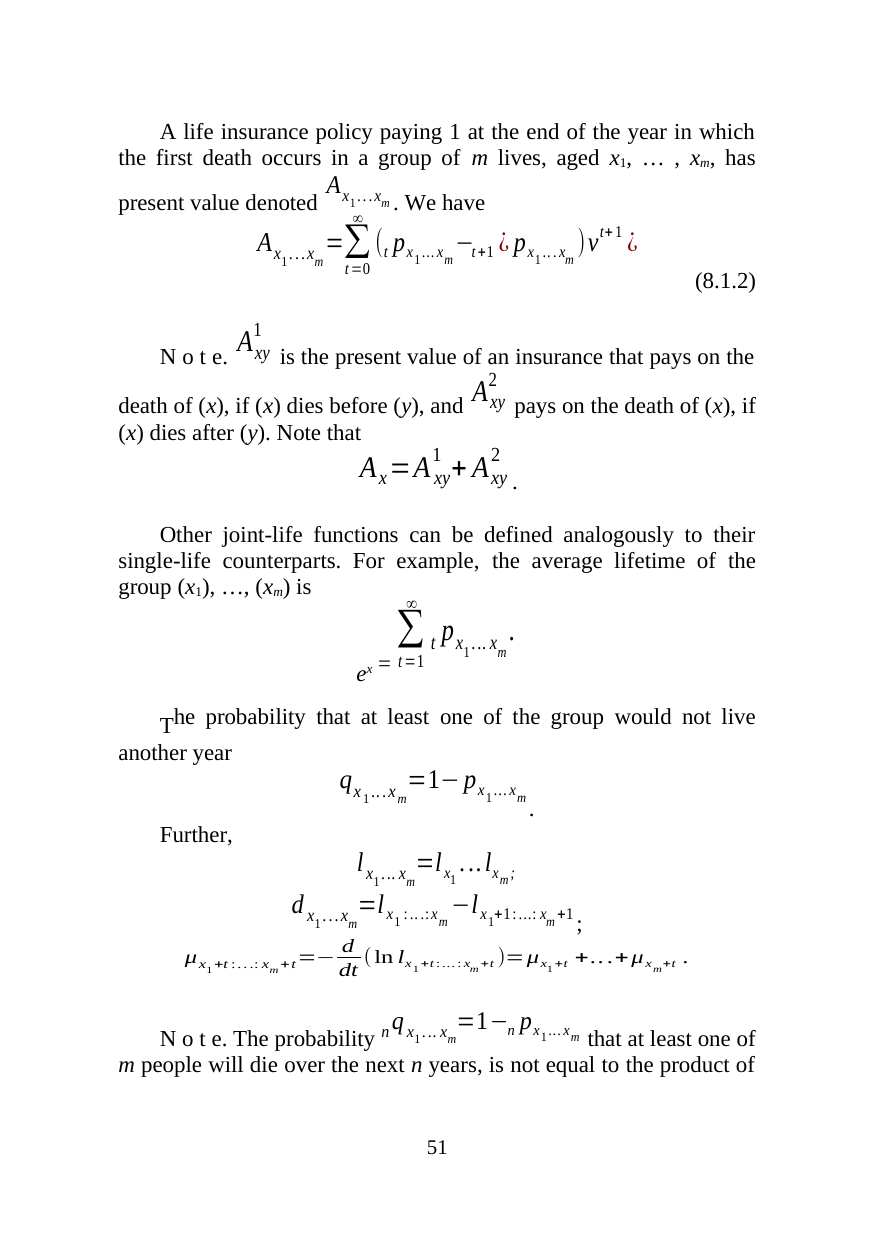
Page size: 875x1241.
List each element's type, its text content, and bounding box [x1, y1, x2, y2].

text ; [118, 889, 756, 936]
text (8.1.2) [118, 215, 756, 293]
text N o t e. is the present value of an insurance that pays on the death of (x), if (x) dies before (y), and pays on the death of (x), if (x) dies after (y). Note that [118, 320, 756, 445]
text . [118, 445, 756, 494]
text . [118, 765, 756, 821]
text Further, [118, 821, 756, 847]
text ex = [118, 600, 756, 686]
text The probability that at least one of the group would not live another year [118, 703, 756, 765]
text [118, 1007, 756, 1077]
text Other joint-life functions can be defined analogously to their single-life counterparts. For example, the average lifetime of the group (x1), …, (xm) is [118, 521, 756, 600]
text A life insurance policy paying 1 at the end of the year in which the first death occurs in a group of m lives, aged x1, … , xm, has present value denoted . We have [118, 118, 756, 215]
